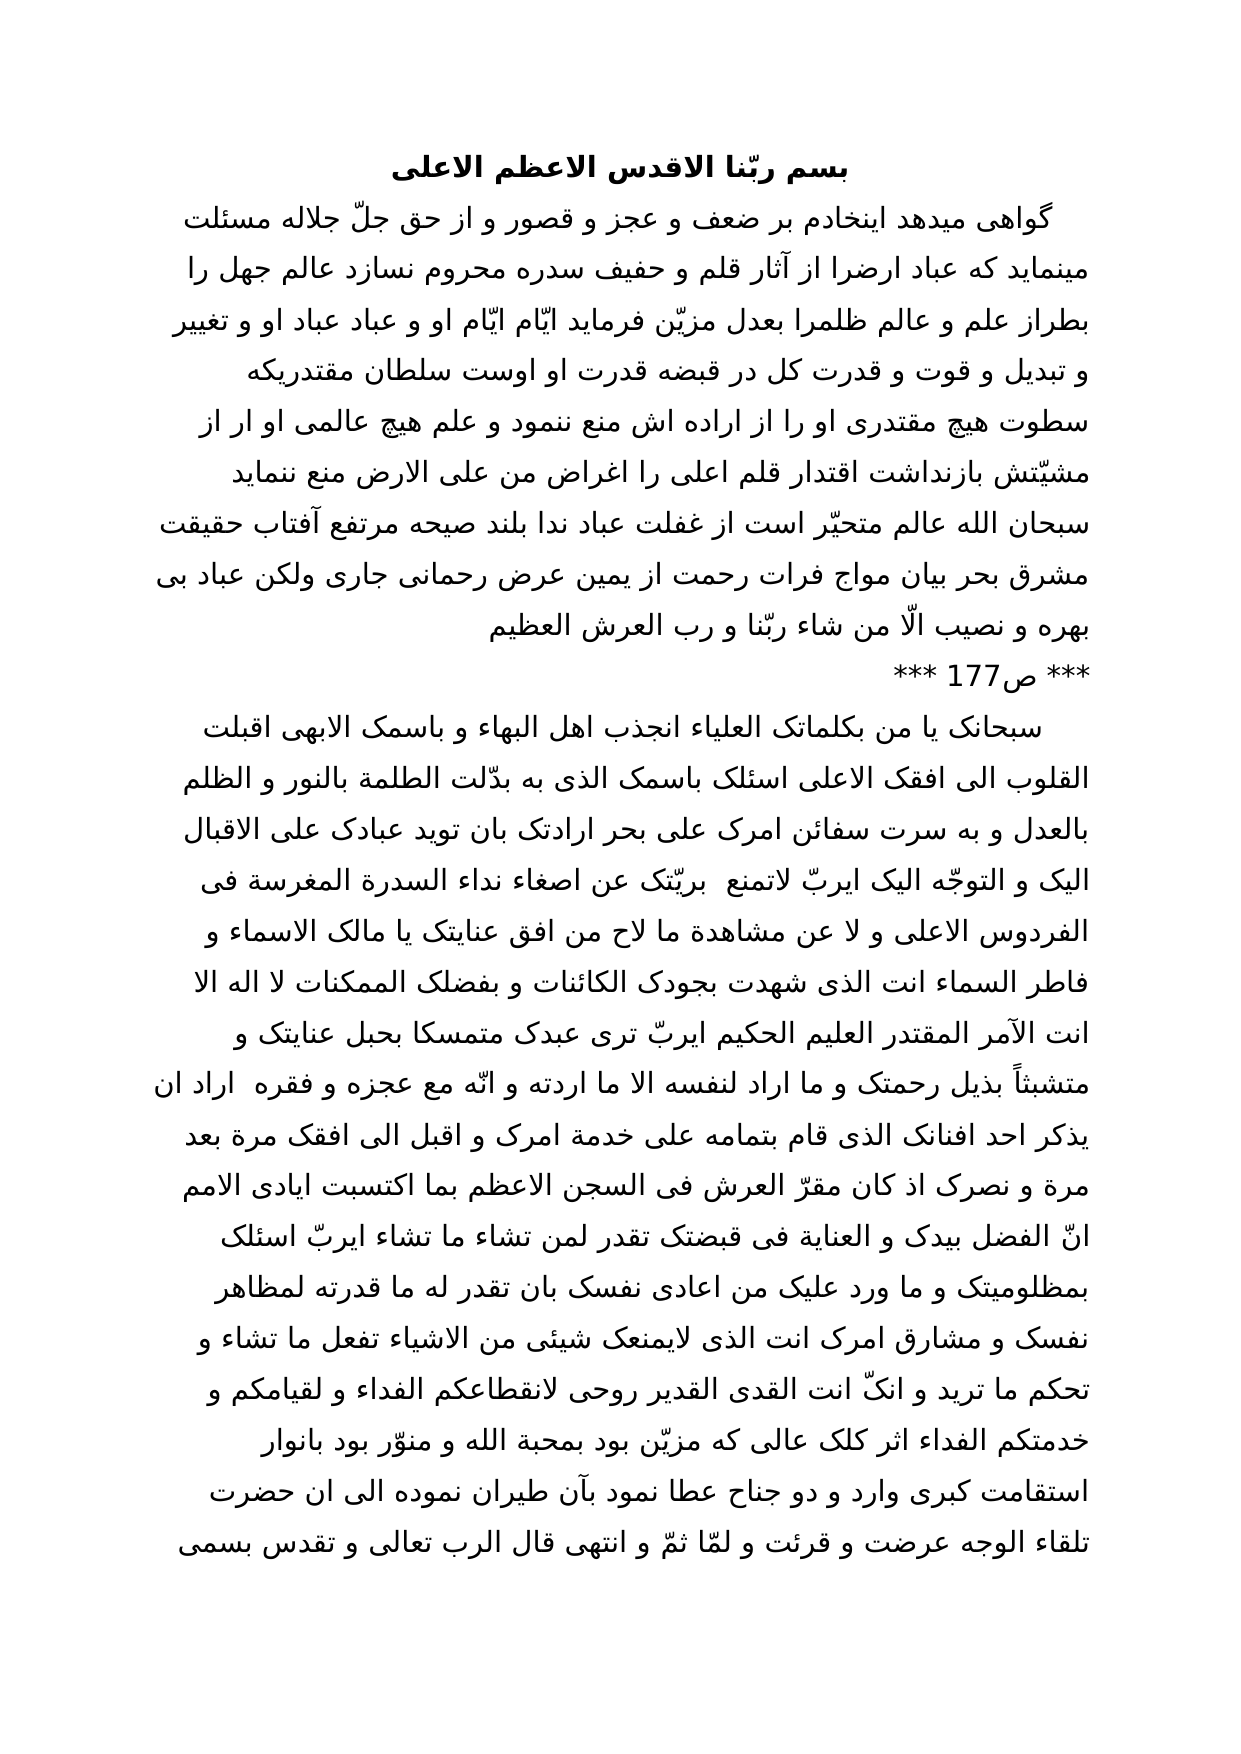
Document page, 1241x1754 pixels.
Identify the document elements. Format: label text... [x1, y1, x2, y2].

text بسم ربّنا الاقدس الاعظم الاعلی [150, 150, 1090, 184]
text *** ص177 *** [150, 659, 1090, 693]
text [150, 710, 1090, 1559]
text گواهی میدهد اینخادم بر ضعف و عجز و قصور و از حق جلّ جلاله مسئلت مینماید که عباد ارضرا از آثار قلم و حفیف سدره محروم نسازد عالم جهل را بطراز علم و عالم ظلمرا بعدل مزیّن فرماید ایّام ایّام او و عباد عباد او و تغییر و تبدیل و قوت و قدرت کل در قبضه قدرت او اوست سلطان مقتدریکه سطوت هیچ مقتدری او را از اراده اش منع ننمود و علم هیچ عالمی او ار از مشیّتش بازنداشت اقتدار قلم اعلی را اغراض من علی الارض منع ننماید سبحان الله عالم متحیّر است از غفلت عباد ندا بلند صیحه مرتفع آفتاب حقیقت مشرق بحر بیان مواج فرات رحمت از یمین عرض رحمانی جاری ولکن عباد بی بهره و نصیب الّا من شاء ربّنا و رب العرش العظیم [150, 201, 1090, 642]
